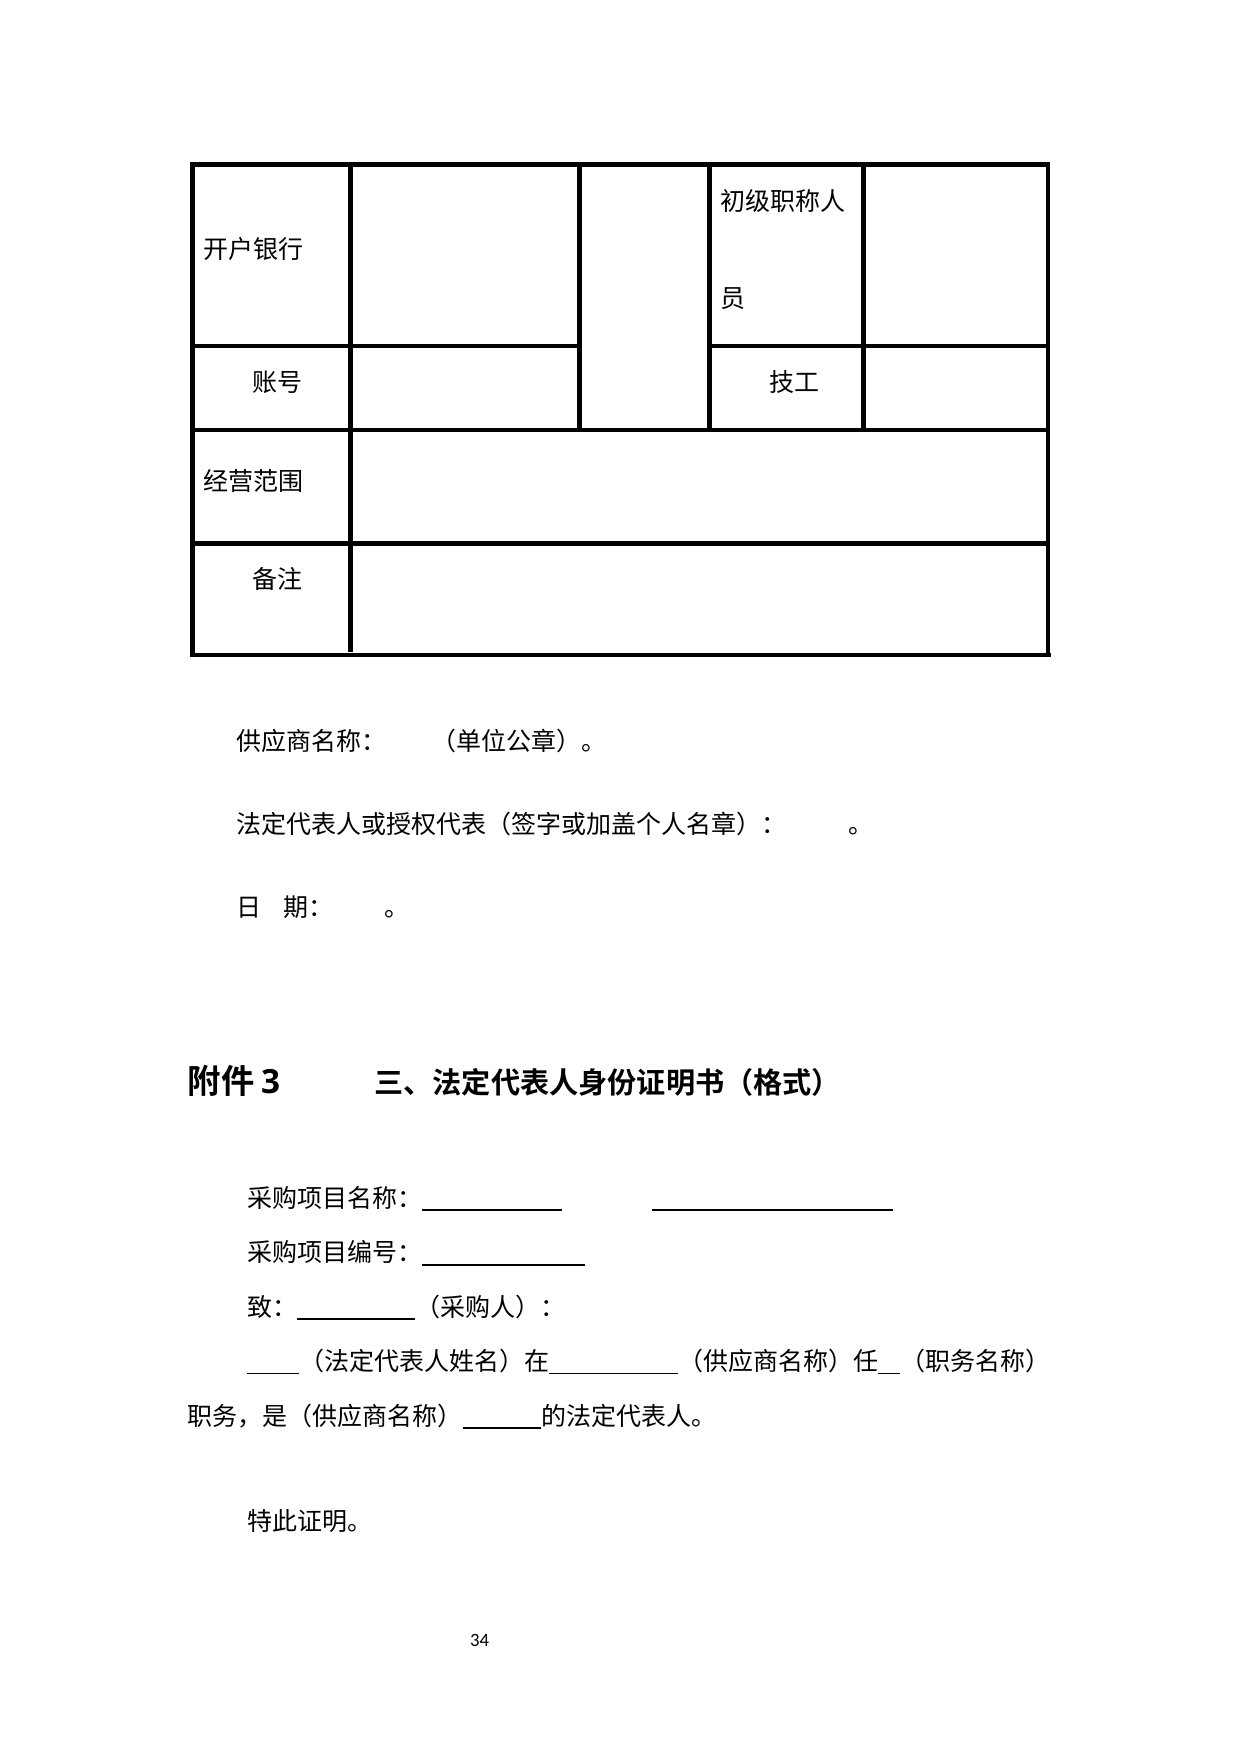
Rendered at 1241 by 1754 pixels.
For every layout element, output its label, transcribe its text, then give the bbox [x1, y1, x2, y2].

table_cell [353, 432, 1046, 541]
table_cell [353, 167, 577, 343]
table_cell [353, 348, 577, 427]
table_cell 初级职称人员 [712, 167, 861, 343]
text 采购项目名称： [187, 1178, 1053, 1215]
table_cell [866, 167, 1046, 343]
text 附件3 三、法定代表人身份证明书（格式） [187, 1055, 1053, 1103]
text 日 期： 。 [187, 873, 1053, 938]
text （法定代表人姓名）在 （供应商名称）任 （职务名称）职务，是（供应商名称） 的法定代表人。 [187, 1342, 1053, 1432]
table_cell [866, 348, 1046, 427]
text 致： （采购人）： [187, 1287, 1053, 1323]
table_cell 备注 [195, 546, 348, 652]
text 法定代表人或授权代表（签字或加盖个人名章）： 。 [187, 790, 1053, 855]
text 供应商名称： （单位公章）。 [187, 707, 1053, 772]
table_cell 技工 [712, 348, 861, 427]
table_cell 经营范围 [195, 432, 348, 541]
table_cell [353, 546, 1046, 652]
table_cell 开户银行 [195, 167, 348, 343]
text 特此证明。 [187, 1501, 1053, 1538]
table_cell 账号 [195, 348, 348, 427]
text 采购项目编号： [187, 1233, 1053, 1269]
